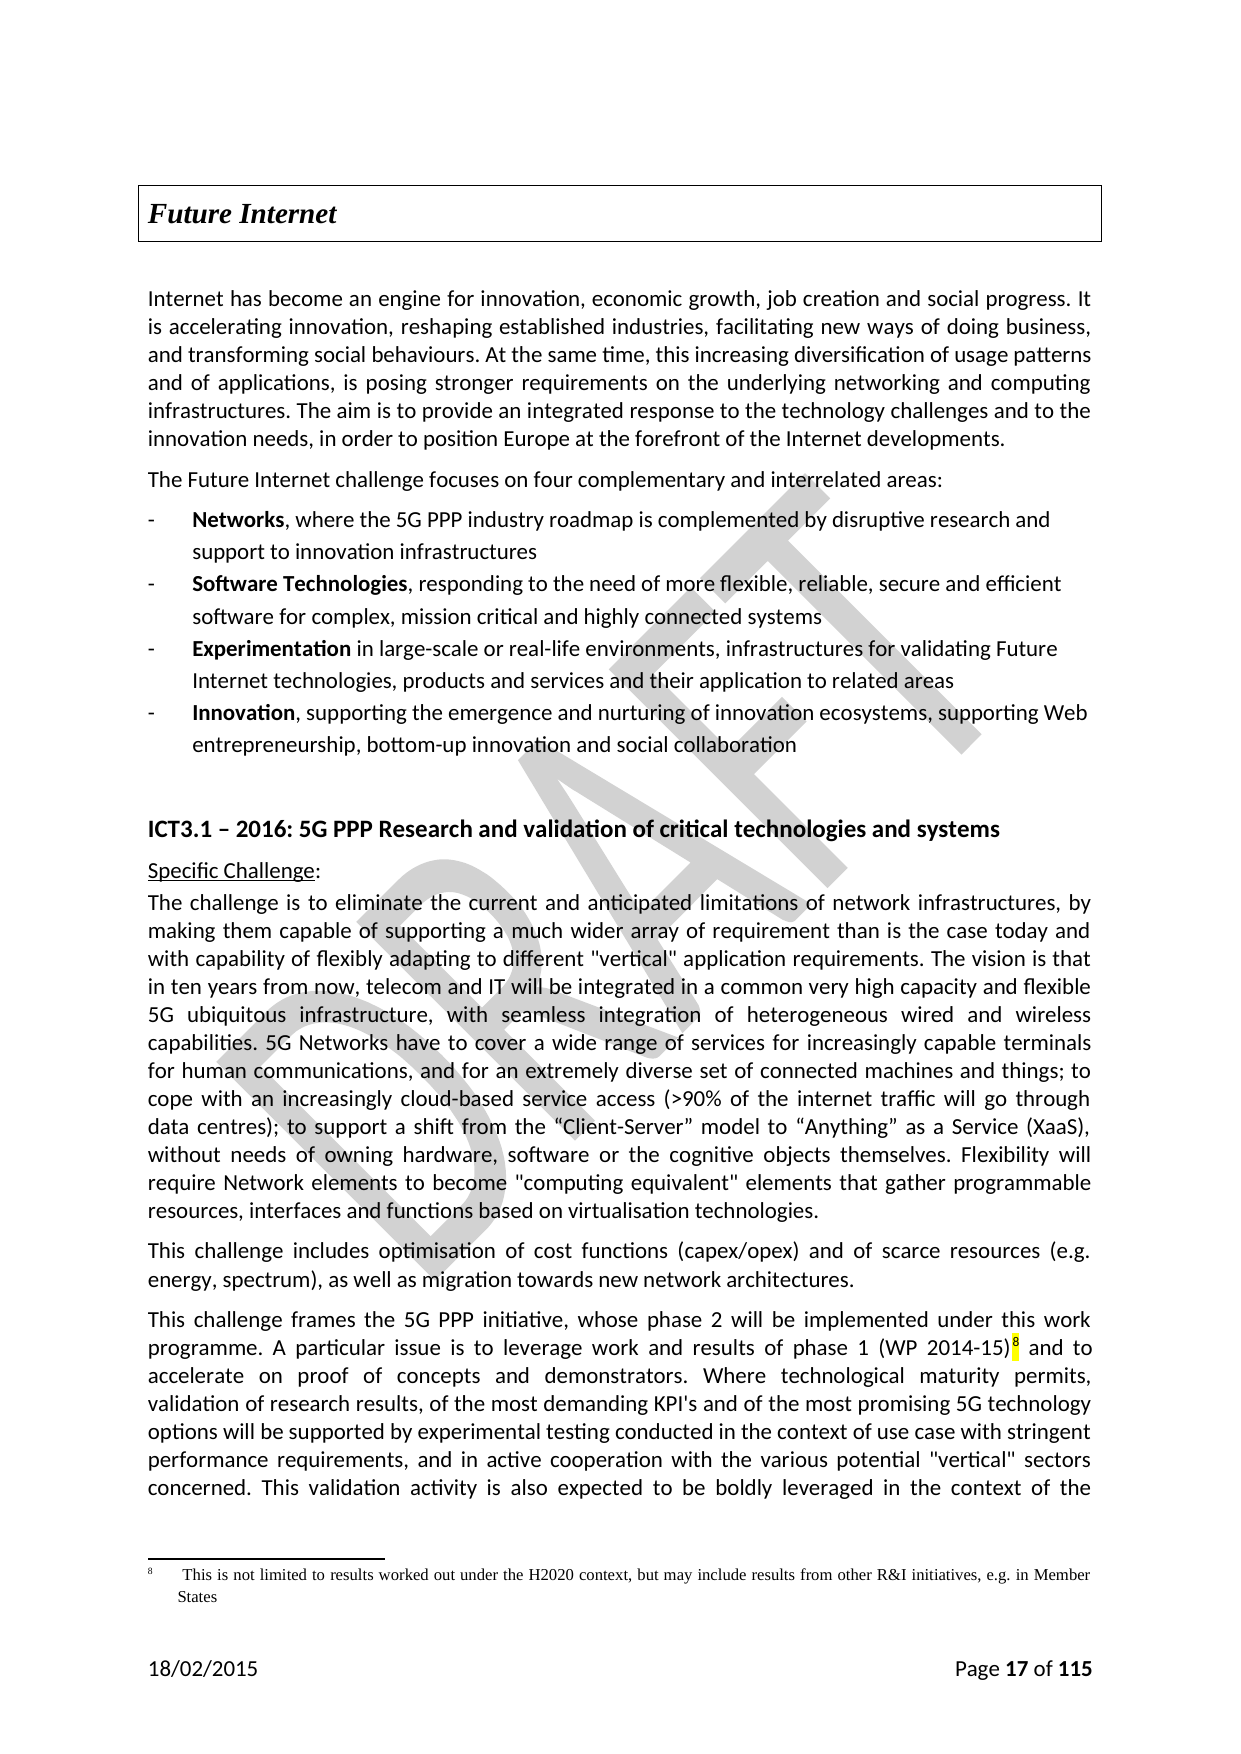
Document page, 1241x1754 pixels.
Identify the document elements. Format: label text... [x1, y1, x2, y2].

text - Networks, where the 5G PPP industry roadmap is complemented by disruptive research and support to innovation infrastructures [148, 505, 1093, 565]
subtitle Future Internet [139, 186, 1101, 241]
text This challenge includes optimisation of cost functions (capex/opex) and of scarce resources (e.g. energy, spectrum), as well as migration towards new network architectures. [148, 1237, 1093, 1293]
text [148, 1305, 1093, 1501]
subtitle ICT3.1 – 2016: 5G PPP Research and validation of critical technologies and systems [148, 813, 1093, 843]
text - Experimentation in large-scale or real-life environments, infrastructures for validating Future Internet technologies, products and services and their application to related areas [148, 634, 1093, 694]
text - Software Technologies, responding to the need of more flexible, reliable, secure and efficient software for complex, mission critical and highly connected systems [148, 569, 1093, 630]
text The Future Internet challenge focuses on four complementary and interrelated areas: [148, 465, 1093, 493]
text The challenge is to eliminate the current and anticipated limitations of network infrastructures, by making them capable of supporting a much wider array of requirement than is the case today and with capability of flexibly adapting to different "vertical" application requirements. The vision is that in ten years from now, telecom and IT will be integrated in a common very high capacity and flexible 5G ubiquitous infrastructure, with seamless integration of heterogeneous wired and wireless capabilities. 5G Networks have to cover a wide range of services for increasingly capable terminals for human communications, and for an extremely diverse set of connected machines and things; to cope with an increasingly cloud-based service access (>90% of the internet traffic will go through data centres); to support a shift from the “Client-Server” model to “Anything” as a Service (XaaS), without needs of owning hardware, software or the cognitive objects themselves. Flexibility will require Network elements to become "computing equivalent" elements that gather programmable resources, interfaces and functions based on virtualisation technologies. [148, 888, 1093, 1224]
text - Innovation, supporting the emergence and nurturing of innovation ecosystems, supporting Web entrepreneurship, bottom-up innovation and social collaboration [148, 698, 1093, 758]
text Specific Challenge: [148, 856, 1093, 884]
text Internet has become an engine for innovation, economic growth, job creation and social progress. It is accelerating innovation, reshaping established industries, facilitating new ways of doing business, and transforming social behaviours. At the same time, this increasing diversification of usage patterns and of applications, is posing stronger requirements on the underlying networking and computing infrastructures. The aim is to provide an integrated response to the technology challenges and to the innovation needs, in order to position Europe at the forefront of the Internet developments. [148, 284, 1093, 452]
